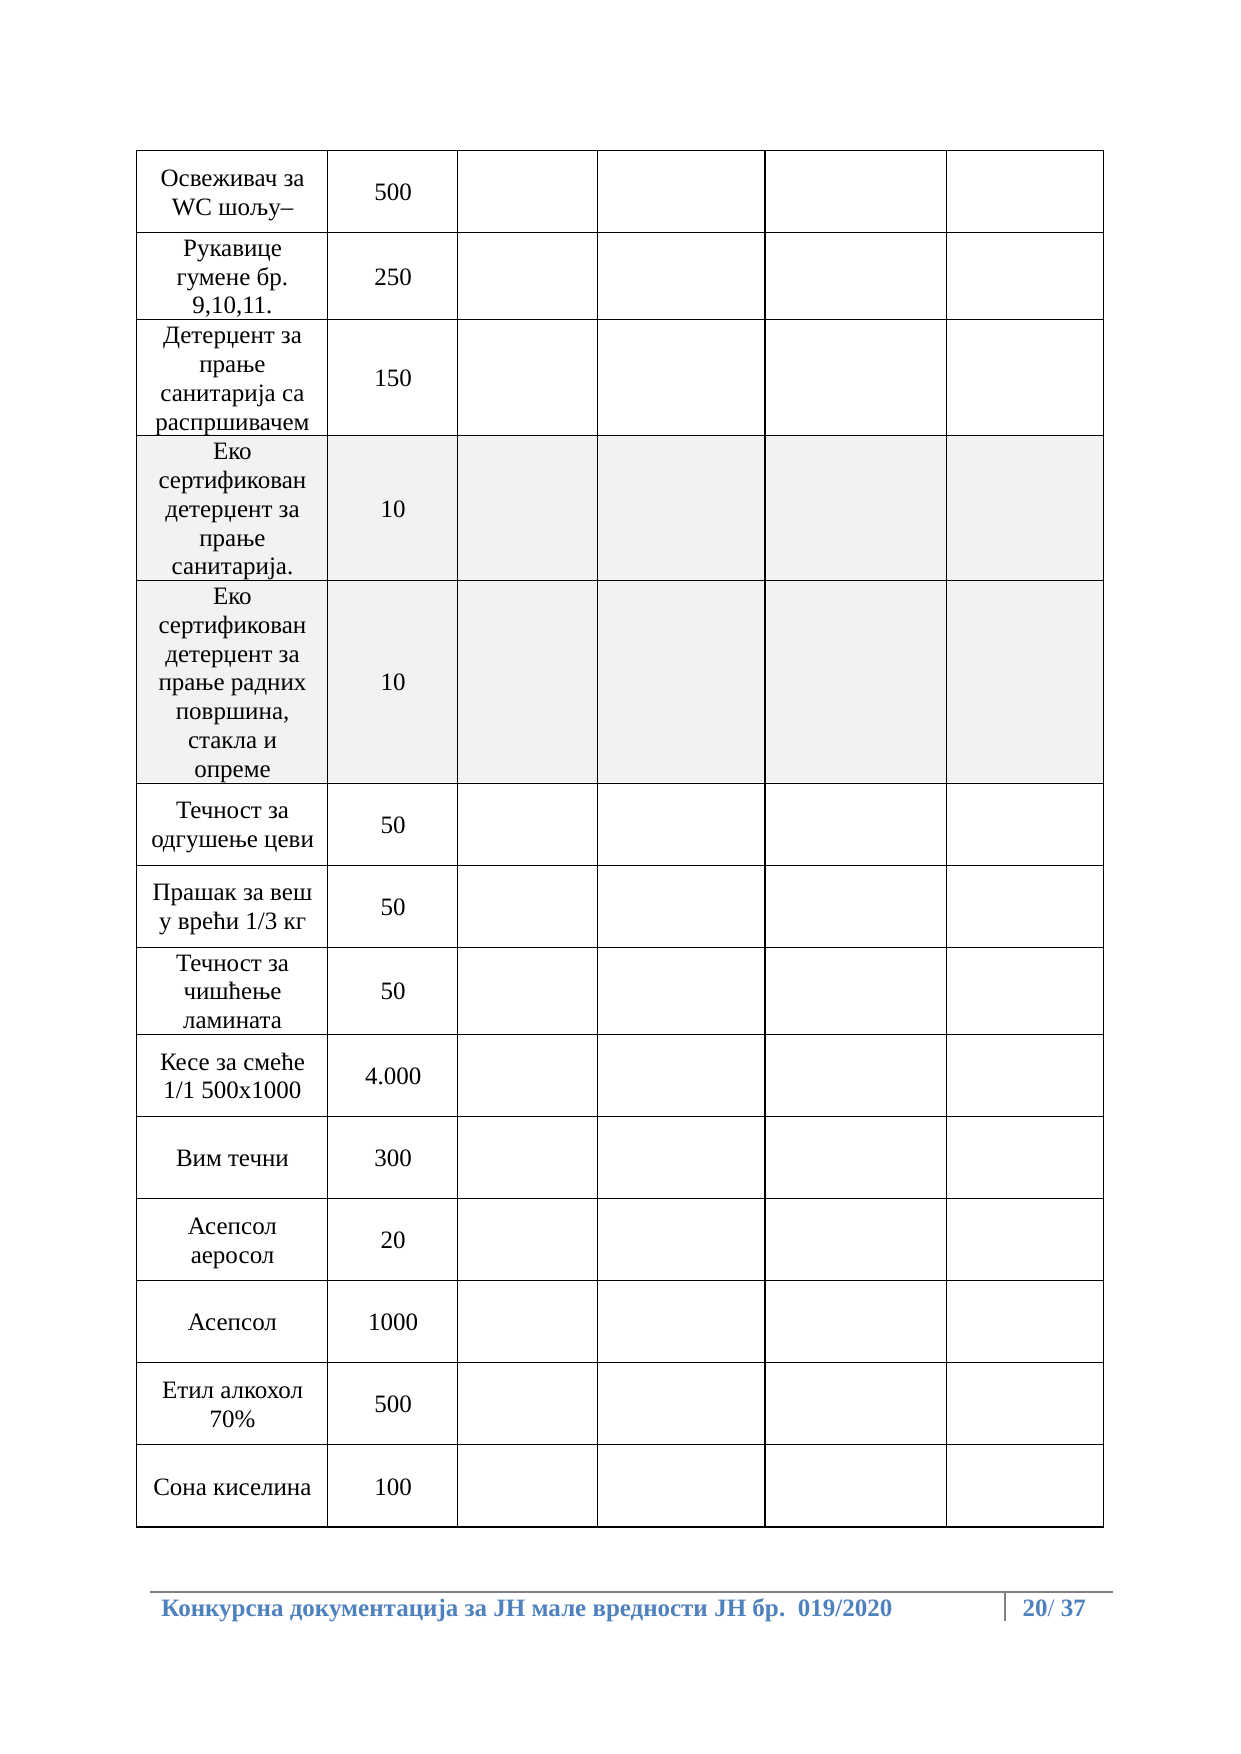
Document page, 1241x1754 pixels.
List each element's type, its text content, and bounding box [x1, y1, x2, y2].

table_cell 20 [328, 1199, 457, 1280]
table_cell [947, 436, 1103, 580]
table_cell Етил алкохол 70% [137, 1363, 327, 1444]
table_cell 150 [328, 320, 457, 435]
table_cell [598, 866, 764, 947]
table_cell [766, 320, 946, 435]
table_cell 10 [328, 581, 457, 782]
table_cell [598, 436, 764, 580]
table_cell Течност за чишћење ламината [137, 948, 327, 1034]
table_cell [598, 1035, 764, 1116]
table_cell [766, 1445, 946, 1526]
table_cell [598, 151, 764, 232]
table_cell [947, 1445, 1103, 1526]
table_cell [598, 320, 764, 435]
table_cell [947, 866, 1103, 947]
table_cell Асепсол аеросол [137, 1199, 327, 1280]
table_cell [458, 320, 597, 435]
table_cell 50 [328, 784, 457, 864]
table_cell [598, 1117, 764, 1198]
table_cell [458, 436, 597, 580]
table_cell [458, 151, 597, 232]
table_cell Кесе за смеће 1/1 500x1000 [137, 1035, 327, 1116]
table_cell [766, 436, 946, 580]
table_cell 100 [328, 1445, 457, 1526]
table_cell [598, 1445, 764, 1526]
table_cell [598, 1199, 764, 1280]
table_cell [766, 1035, 946, 1116]
table_cell [458, 1281, 597, 1362]
table_cell [766, 784, 946, 864]
table_cell [766, 1199, 946, 1280]
table_cell [458, 1363, 597, 1444]
table_cell 50 [328, 866, 457, 947]
table_cell [947, 1117, 1103, 1198]
table_cell [766, 581, 946, 782]
table_cell [766, 948, 946, 1034]
table_cell [947, 784, 1103, 864]
table_cell [458, 1445, 597, 1526]
table_cell 50 [328, 948, 457, 1034]
table_cell [598, 1363, 764, 1444]
table_cell Освеживач за WC шољу– [137, 151, 327, 232]
table_cell [598, 233, 764, 319]
table_cell Вим течни [137, 1117, 327, 1198]
table_cell [766, 233, 946, 319]
table_cell [947, 1363, 1103, 1444]
table_cell 1000 [328, 1281, 457, 1362]
table_cell Течност за одгушење цеви [137, 784, 327, 864]
table_cell [598, 784, 764, 864]
table_cell [947, 581, 1103, 782]
table_cell Асепсол [137, 1281, 327, 1362]
table_cell [766, 1117, 946, 1198]
table_cell [947, 151, 1103, 232]
table_cell [766, 1363, 946, 1444]
table_cell [947, 1199, 1103, 1280]
table_cell [458, 948, 597, 1034]
table_cell [766, 1281, 946, 1362]
table_cell 300 [328, 1117, 457, 1198]
table_cell Сона киселина [137, 1445, 327, 1526]
table_cell [458, 866, 597, 947]
table_cell [458, 1035, 597, 1116]
table_cell [598, 1281, 764, 1362]
table_cell [947, 948, 1103, 1034]
table_cell [766, 151, 946, 232]
table_cell [947, 1035, 1103, 1116]
table_cell 4.000 [328, 1035, 457, 1116]
table_cell [947, 320, 1103, 435]
table_cell Еко сертификован детерџент за прање радних површина, стакла и опреме [137, 581, 327, 782]
table_cell [458, 581, 597, 782]
table_cell Прашак за веш у врећи 1/3 кг [137, 866, 327, 947]
table_cell 500 [328, 1363, 457, 1444]
table_cell [458, 1199, 597, 1280]
table_cell Детерџент за прање санитарија са распршивачем [137, 320, 327, 435]
table_cell Рукавице гумене бр. 9,10,11. [137, 233, 327, 319]
table_cell [598, 581, 764, 782]
table_cell [458, 1117, 597, 1198]
table_cell 500 [328, 151, 457, 232]
table_cell [598, 948, 764, 1034]
table_cell [947, 233, 1103, 319]
table_cell [947, 1281, 1103, 1362]
table_cell [766, 866, 946, 947]
table_cell [458, 233, 597, 319]
table_cell [458, 784, 597, 864]
table_cell 250 [328, 233, 457, 319]
table_cell Еко сертификован детерџент за прање санитарија. [137, 436, 327, 580]
table_cell 10 [328, 436, 457, 580]
